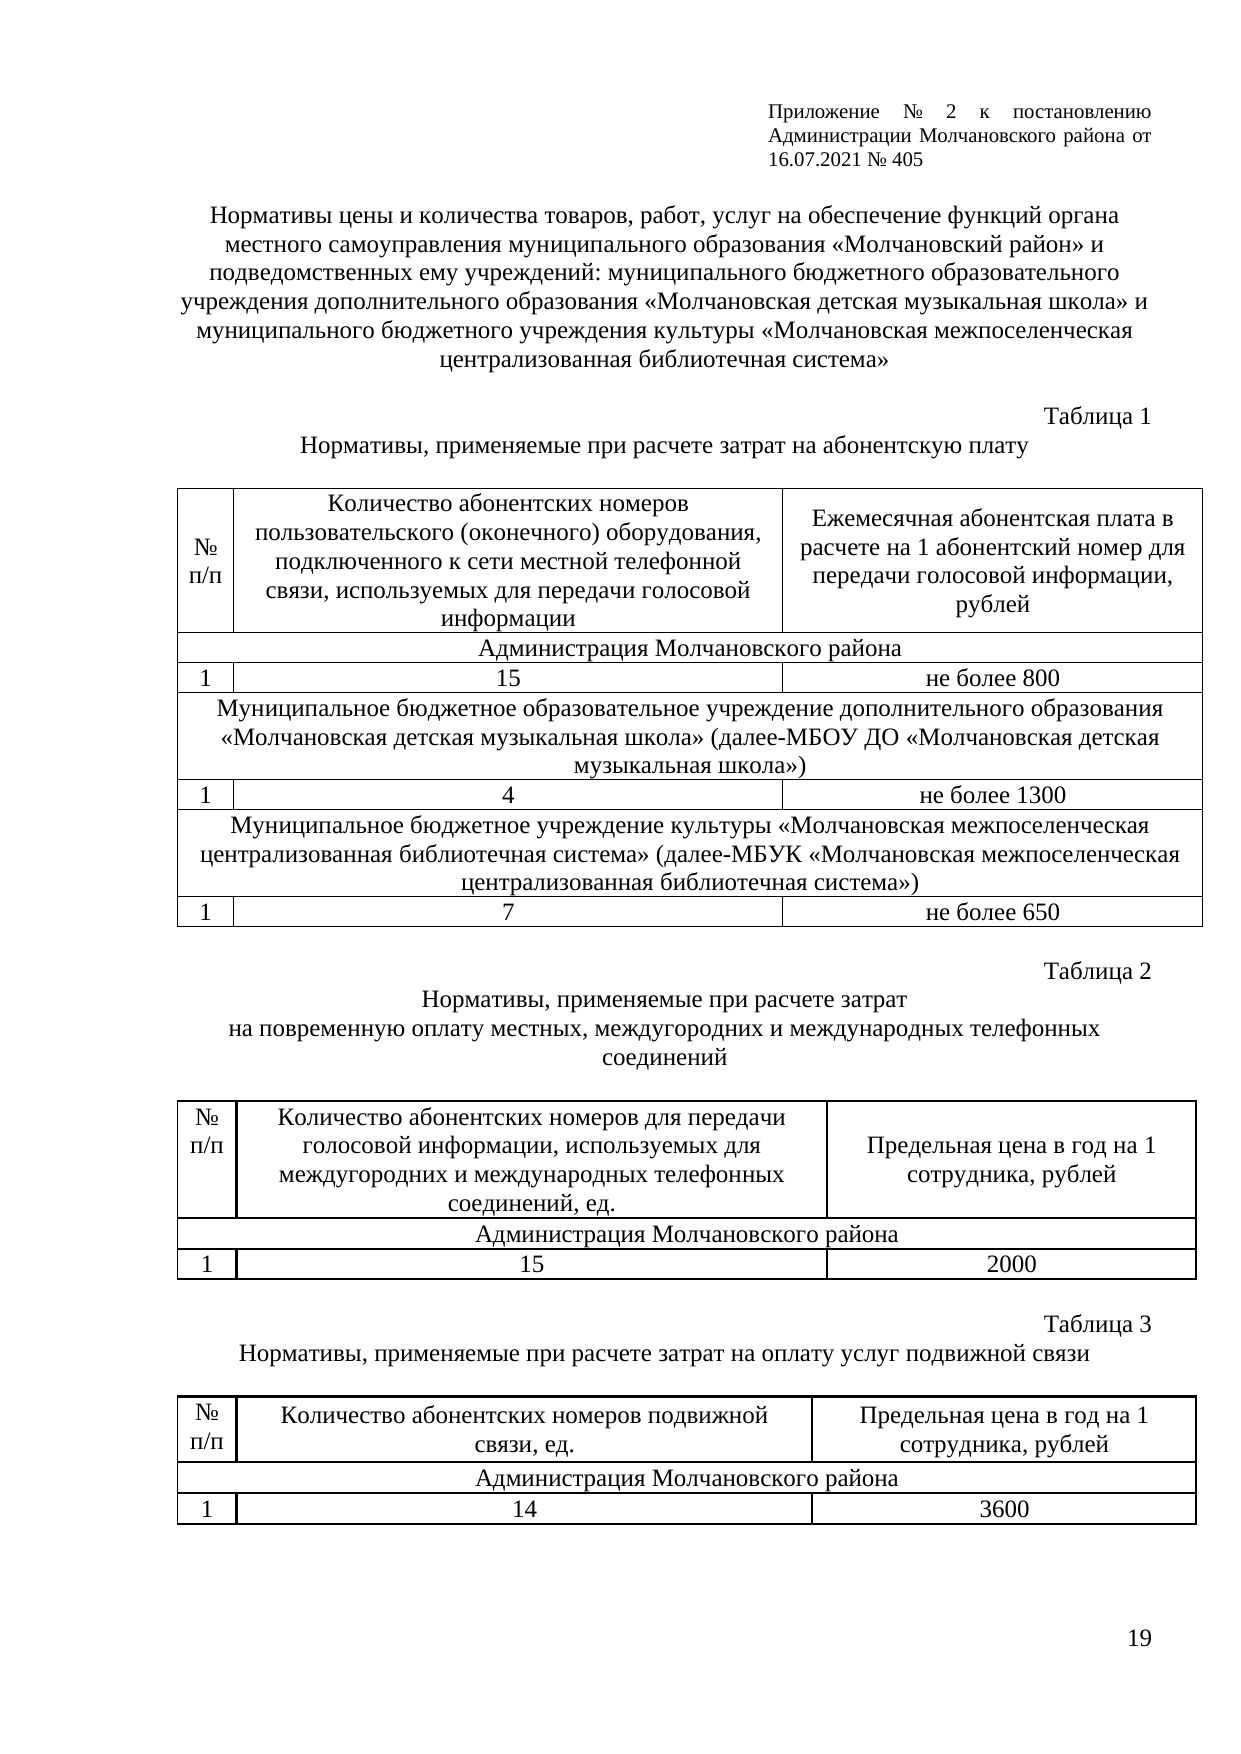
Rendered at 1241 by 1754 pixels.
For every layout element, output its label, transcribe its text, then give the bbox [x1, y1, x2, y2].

table_header № п/п [178, 1102, 235, 1217]
table_header Количество абонентских номеров подвижной связи, ед. [238, 1398, 811, 1461]
table_cell не более 1300 [783, 780, 1202, 809]
text Нормативы, применяемые при расчете затрат на абонентскую плату [177, 430, 1152, 459]
table_header Количество абонентских номеров пользовательского (оконечного) оборудования, подключенного к сети местной телефонной связи, используемых для передачи голосовой информации [234, 489, 782, 632]
table_cell 1 [178, 780, 233, 809]
table_cell Администрация Молчановского района [178, 1219, 1195, 1247]
table_cell 7 [234, 897, 782, 926]
table_header № п/п [178, 1398, 235, 1461]
text на повременную оплату местных, междугородних и международных телефонных соединений [177, 1013, 1152, 1071]
table_cell 1 [178, 1250, 235, 1278]
table_cell 15 [234, 663, 782, 692]
table_header Ежемесячная абонентская плата в расчете на 1 абонентский номер для передачи голосовой информации, рублей [783, 489, 1202, 632]
table_header Количество абонентских номеров для передачи голосовой информации, используемых для междугородних и международных телефонных соединений, ед. [238, 1102, 826, 1217]
text Таблица 1 [177, 401, 1152, 430]
text Таблица 3 [177, 1309, 1152, 1338]
table_cell 2000 [828, 1250, 1195, 1278]
table_cell не более 800 [783, 663, 1202, 692]
table_cell 3600 [813, 1494, 1195, 1523]
text Нормативы цены и количества товаров, работ, услуг на обеспечение функций органа местного самоуправления муниципального образования «Молчановский район» и подведомственных ему учреждений: муниципального бюджетного образовательного учреждения дополнительного образования «Молчановская детская музыкальная школа» и муниципального бюджетного учреждения культуры «Молчановская межпоселенческая централизованная библиотечная система» [177, 200, 1152, 372]
table_cell не более 650 [783, 897, 1202, 926]
table_cell 14 [238, 1494, 811, 1523]
table_cell Муниципальное бюджетное учреждение культуры «Молчановская межпоселенческая централизованная библиотечная система» (далее-МБУК «Молчановская межпоселенческая централизованная библиотечная система») [178, 810, 1202, 896]
table_header Предельная цена в год на 1 сотрудника, рублей [813, 1398, 1195, 1461]
text Таблица 2 [177, 956, 1152, 984]
table_header № п/п [178, 489, 233, 632]
table_cell 15 [238, 1250, 826, 1278]
table_cell 4 [234, 780, 782, 809]
table_cell Администрация Молчановского района [178, 1463, 1195, 1492]
subtitle Приложение № 2 к постановлению Администрации Молчановского района от 16.07.2021 № 405 [768, 99, 1152, 171]
table_header Предельная цена в год на 1 сотрудника, рублей [828, 1102, 1195, 1217]
table_cell 1 [178, 1494, 235, 1523]
table_cell Администрация Молчановского района [178, 633, 1202, 662]
text Нормативы, применяемые при расчете затрат на оплату услуг подвижной связи [177, 1338, 1152, 1367]
text Нормативы, применяемые при расчете затрат [177, 984, 1152, 1013]
table_cell 1 [178, 663, 233, 692]
table_cell 1 [178, 897, 233, 926]
table_cell Муниципальное бюджетное образовательное учреждение дополнительного образования «Молчановская детская музыкальная школа» (далее-МБОУ ДО «Молчановская детская музыкальная школа») [178, 693, 1202, 779]
